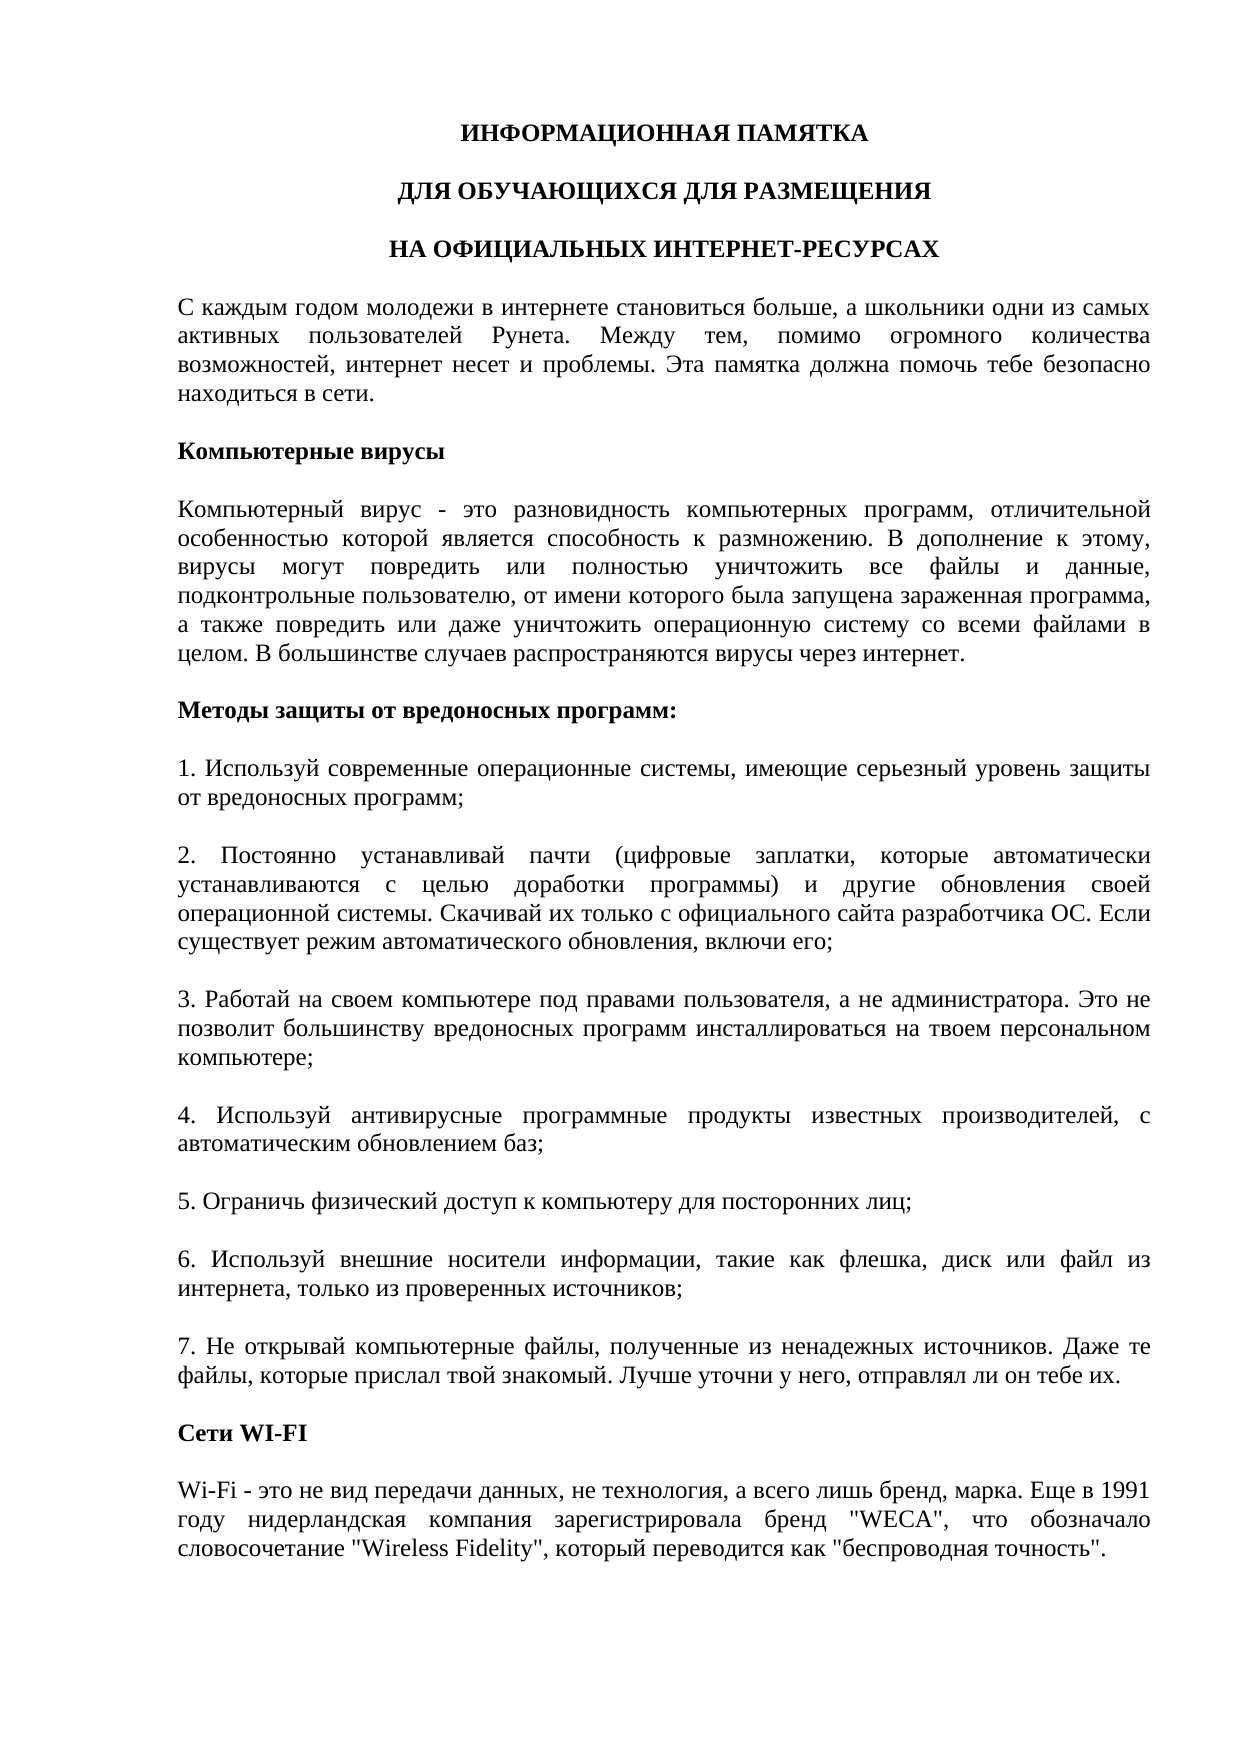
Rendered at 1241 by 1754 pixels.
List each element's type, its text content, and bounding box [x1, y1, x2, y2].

text Методы защиты от вредоносных программ: [177, 696, 1152, 724]
text Wi-Fi - это не вид передачи данных, не технология, а всего лишь бренд, марка. Еще в 1991 году нидерландская компания зарегистрировала бренд "WECA", что обозначало словосочетание "Wireless Fidelity", который переводится как "беспроводная точность". [177, 1476, 1152, 1562]
text Компьютерный вирус - это разновидность компьютерных программ, отличительной особенностью которой является способность к размножению. В дополнение к этому, вирусы могут повредить или полностью уничтожить все файлы и данные, подконтрольные пользователю, от имени которого была запущена зараженная программа, а также повредить или даже уничтожить операционную систему со всеми файлами в целом. В большинстве случаев распространяются вирусы через интернет. [177, 494, 1152, 666]
text 1. Используй современные операционные системы, имеющие серьезный уровень защиты от вредоносных программ; [177, 753, 1152, 811]
text 3. Работай на своем компьютере под правами пользователя, а не администратора. Это не позволит большинству вредоносных программ инсталлироваться на твоем персональном компьютере; [177, 984, 1152, 1071]
text С каждым годом молодежи в интернете становиться больше, а школьники одни из самых активных пользователей Рунета. Между тем, помимо огромного количества возможностей, интернет несет и проблемы. Эта памятка должна помочь тебе безопасно находиться в сети. [177, 292, 1152, 407]
text НА ОФИЦИАЛЬНЫХ ИНТЕРНЕТ-РЕСУРСАХ [177, 234, 1152, 263]
text 6. Используй внешние носители информации, такие как флешка, диск или файл из интернета, только из проверенных источников; [177, 1244, 1152, 1302]
text 7. Не открывай компьютерные файлы, полученные из ненадежных источников. Даже те файлы, которые прислал твой знакомый. Лучше уточни у него, отправлял ли он тебе их. [177, 1331, 1152, 1388]
text 4. Используй антивирусные программные продукты известных производителей, с автоматическим обновлением баз; [177, 1100, 1152, 1157]
text 5. Ограничь физический доступ к компьютеру для посторонних лиц; [177, 1186, 1152, 1215]
text Сети WI-FI [177, 1418, 1152, 1446]
text Компьютерные вирусы [177, 436, 1152, 465]
text 2. Постоянно устанавливай пачти (цифровые заплатки, которые автоматически устанавливаются с целью доработки программы) и другие обновления своей операционной системы. Скачивай их только с официального сайта разработчика ОС. Если существует режим автоматического обновления, включи его; [177, 840, 1152, 955]
text ДЛЯ ОБУЧАЮЩИХСЯ ДЛЯ РАЗМЕЩЕНИЯ [177, 176, 1152, 205]
text ИНФОРМАЦИОННАЯ ПАМЯТКА [177, 118, 1152, 147]
